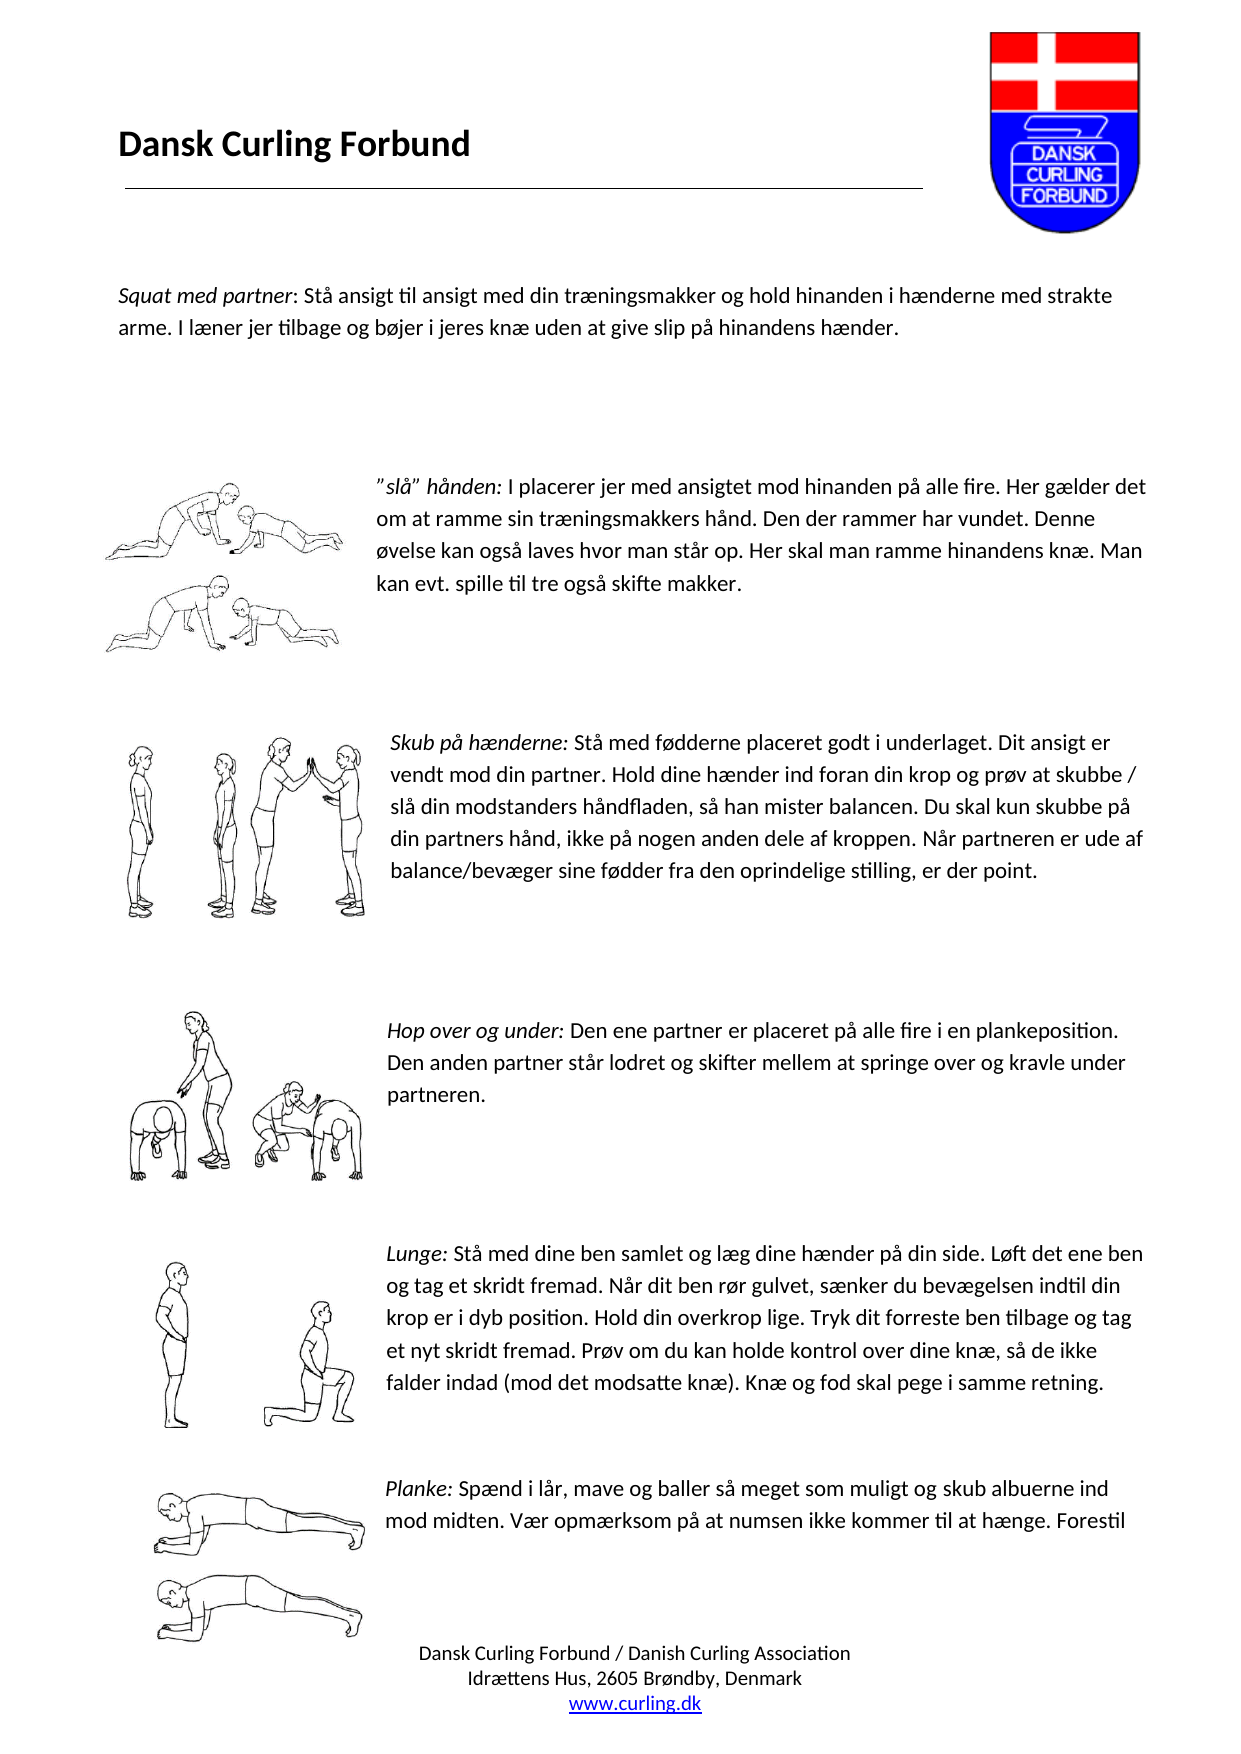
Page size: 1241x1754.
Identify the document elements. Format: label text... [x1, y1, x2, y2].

picture [989, 32, 1142, 235]
text ”slå” hånden: I placerer jer med ansigtet mod hinanden på alle fire. Her gælder det om at ramme sin træningsmakkers hånd. Den der rammer har vundet. Denne øvelse kan også laves hvor man står op. Her skal man ramme hinandens knæ. Man kan evt. spille til tre også skifte makker. [357, 472, 1152, 597]
picture [141, 1475, 366, 1650]
text Lunge: Stå med dine ben samlet og læg dine hænder på din side. Løft det ene ben og tag et skridt fremad. Når dit ben rør gulvet, sænker du bevægelsen indtil din krop er i dyb position. Hold din overkrop lige. Tryk dit forreste ben tilbage og tag et nyt skridt fremad. Prøv om du kan holde kontrol over dine knæ, så de ikke falder indad (mod det modsatte knæ). Knæ og fod skal pege i samme retning. [118, 1239, 1152, 1396]
picture [118, 1009, 368, 1182]
text Hop over og under: Den ene partner er placeret på alle fire i en plankeposition. Den anden partner står lodret og skifter mellem at springe over og kravle under partneren. [368, 1016, 1152, 1108]
picture [126, 1248, 367, 1427]
picture [82, 472, 357, 663]
picture [118, 721, 371, 922]
text Skub på hænderne: Stå med fødderne placeret godt i underlaget. Dit ansigt er vendt mod din partner. Hold dine hænder ind foran din krop og prøv at skubbe / slå din modstanders håndfladen, så han mister balancen. Du skal kun skubbe på din partners hånd, ikke på nogen anden dele af kroppen. Når partneren er ude af balance/bevæger sine fødder fra den oprindelige stilling, er der point. [371, 728, 1152, 885]
text Squat med partner: Stå ansigt til ansigt med din træningsmakker og hold hinanden i hænderne med strakte arme. I læner jer tilbage og bøjer i jeres knæ uden at give slip på hinandens hænder. [118, 281, 1152, 341]
